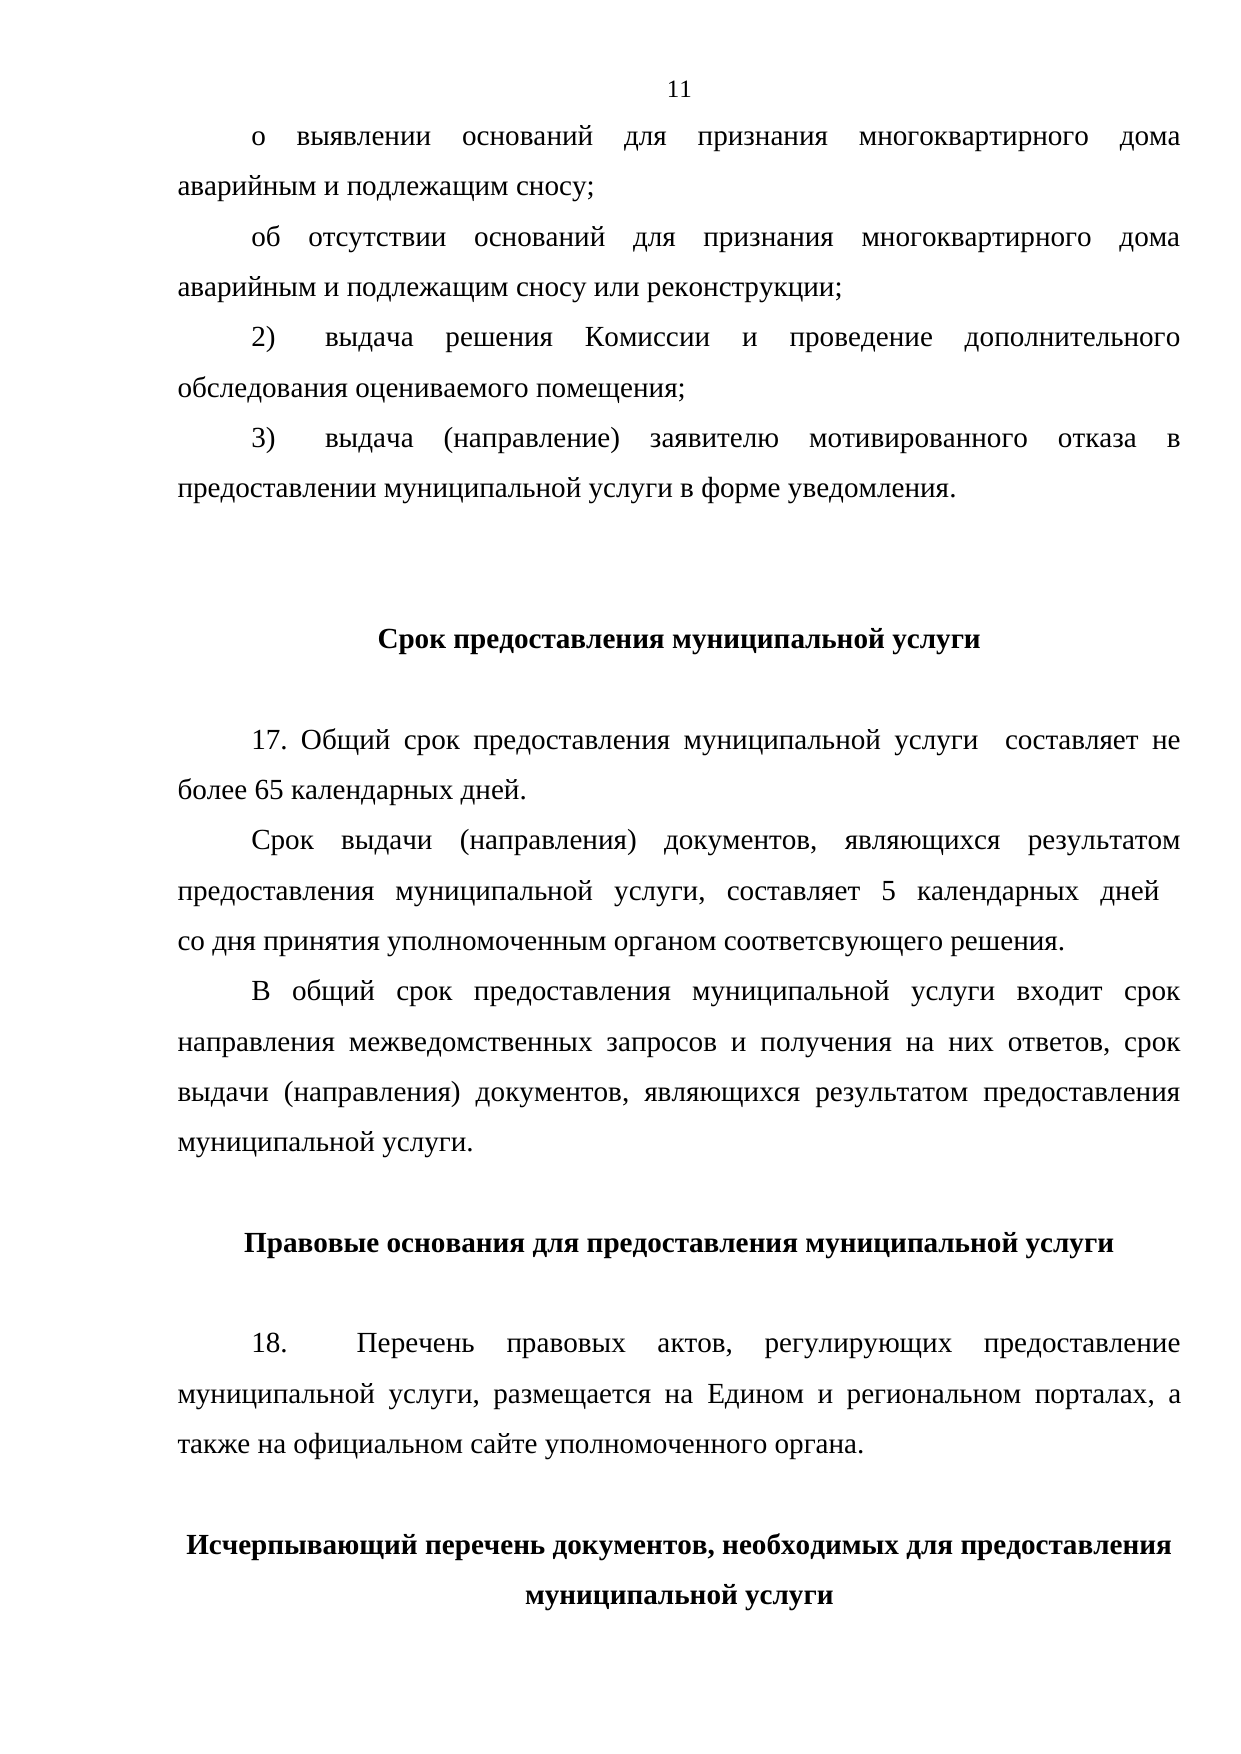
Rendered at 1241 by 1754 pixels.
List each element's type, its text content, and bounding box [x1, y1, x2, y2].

list выдача (направление) заявителю мотивированного отказа в предоставлении муниципальной услуги в форме уведомления. [177, 420, 1181, 504]
text Исчерпывающий перечень документов, необходимых для предоставления муниципальной услуги [177, 1527, 1181, 1611]
text об отсутствии оснований для признания многоквартирного дома аварийным и подлежащим сносу или реконструкции; [177, 219, 1181, 303]
text Срок предоставления муниципальной услуги [177, 621, 1181, 655]
text 17. Общий срок предоставления муниципальной услуги составляет не более 65 календарных дней. [177, 722, 1181, 806]
text о выявлении оснований для признания многоквартирного дома аварийным и подлежащим сносу; [177, 118, 1181, 202]
list выдача решения Комиссии и проведение дополнительного обследования оцениваемого помещения; [177, 319, 1181, 403]
list Перечень правовых актов, регулирующих предоставление муниципальной услуги, размещается на Едином и региональном порталах, а также на официальном сайте уполномоченного органа. [177, 1326, 1181, 1460]
text Срок выдачи (направления) документов, являющихся результатом предоставления муниципальной услуги, составляет 5 календарных дней со дня принятия уполномоченным органом соответсвующего решения. [177, 822, 1181, 957]
text Правовые основания для предоставления муниципальной услуги [177, 1225, 1181, 1258]
text В общий срок предоставления муниципальной услуги входит срок направления межведомственных запросов и получения на них ответов, срок выдачи (направления) документов, являющихся результатом предоставления муниципальной услуги. [177, 973, 1181, 1158]
